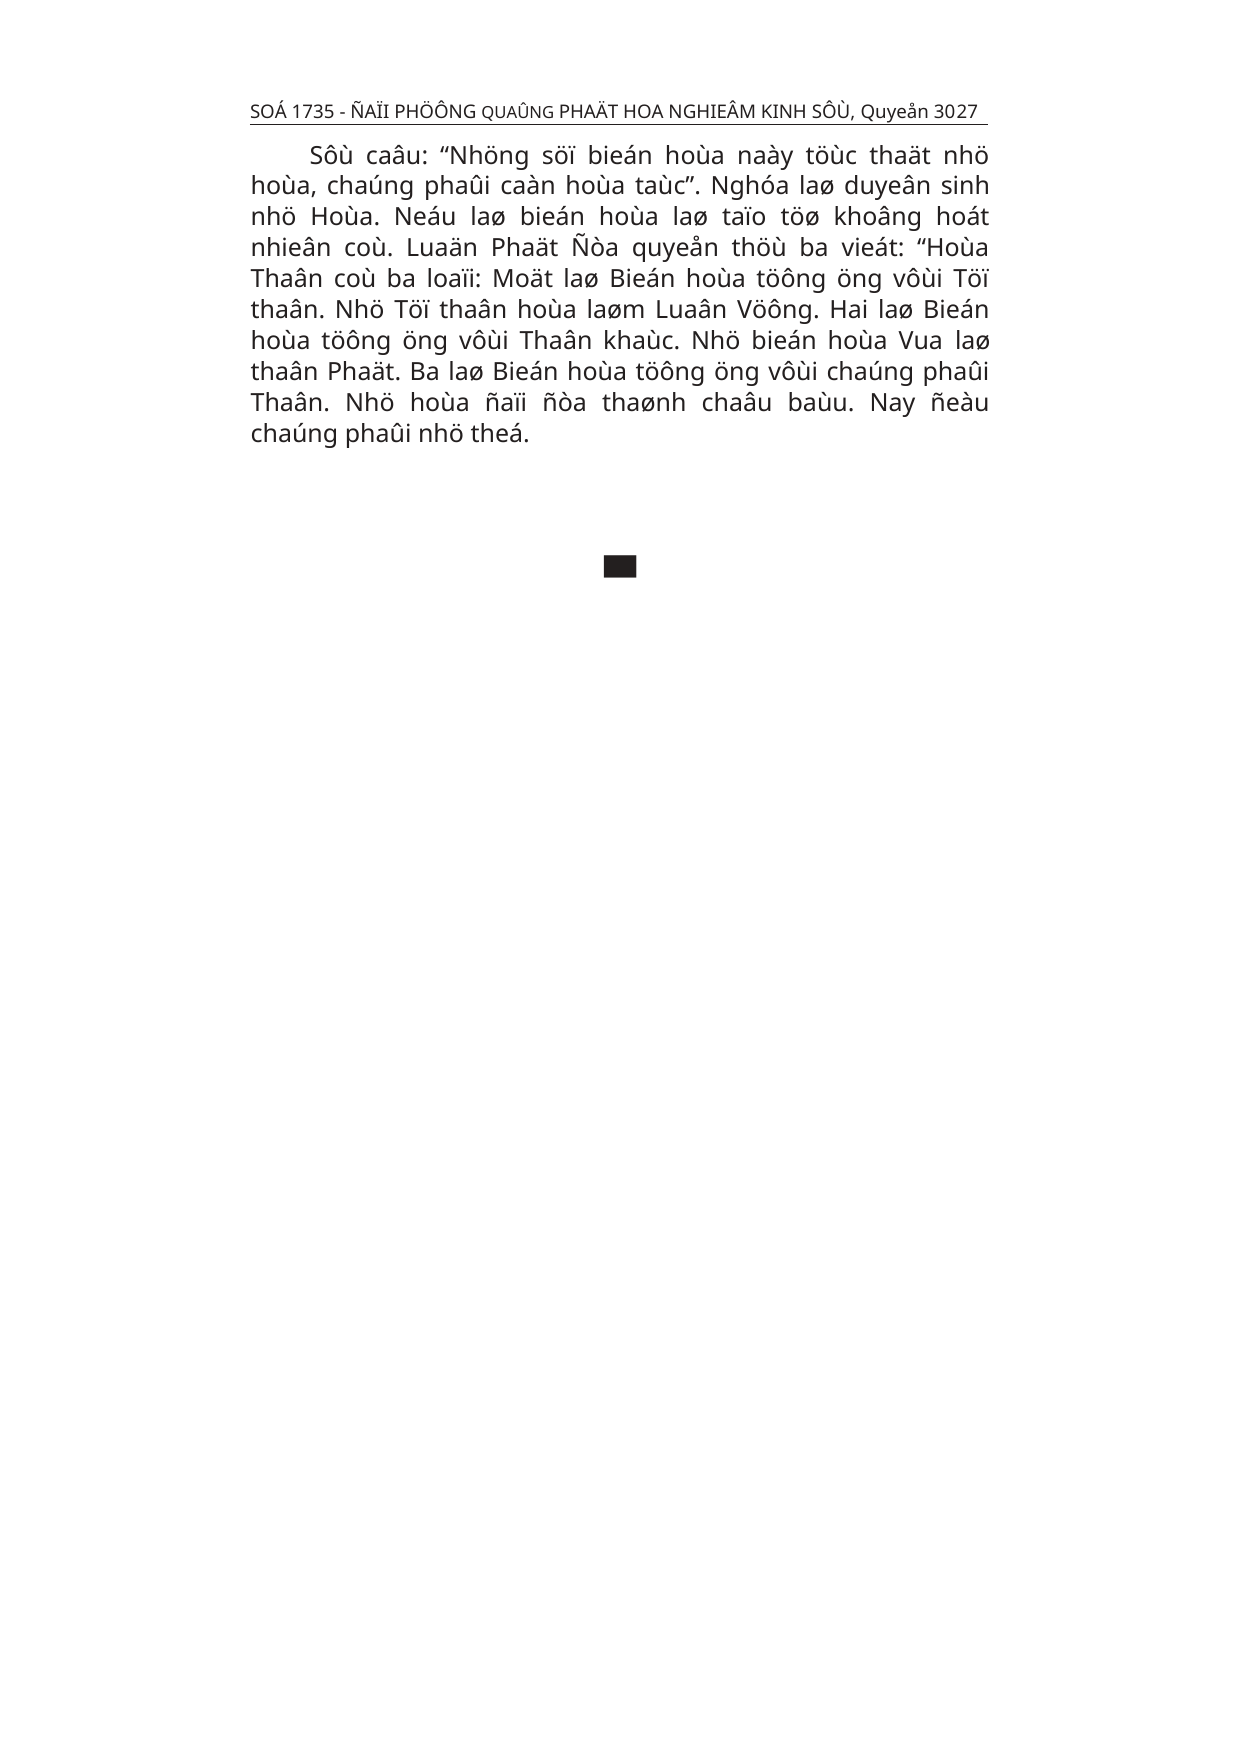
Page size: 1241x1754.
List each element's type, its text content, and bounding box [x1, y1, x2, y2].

text SOÁ 1735 - ÑAÏI PHÖÔNG QUAÛNG PHAÄT HOA NGHIEÂM KINH SÔÙ, Quyeån 30 27 [250, 98, 1065, 123]
text Sôù caâu: “Nhöng söï bieán hoùa naày töùc thaät nhö hoùa, chaúng phaûi caàn hoùa taùc”. Nghóa laø duyeân sinh nhö Hoùa. Neáu laø bieán hoùa laø taïo töø khoâng hoát nhieân coù. Luaän Phaät Ñòa quyeån thöù ba vieát: “Hoùa Thaân coù ba loaïi: Moät laø Bieán hoùa töông öng vôùi Töï thaân. Nhö Töï thaân hoùa laøm Luaân Vöông. Hai laø Bieán hoùa töông öng vôùi Thaân khaùc. Nhö bieán hoùa Vua laø thaân Phaät. Ba laø Bieán hoùa töông öng vôùi chaúng phaûi Thaân. Nhö hoùa ñaïi ñòa thaønh chaâu baùu. Nay ñeàu chaúng phaûi nhö theá. [250, 139, 990, 450]
text ■ [175, 543, 1065, 583]
